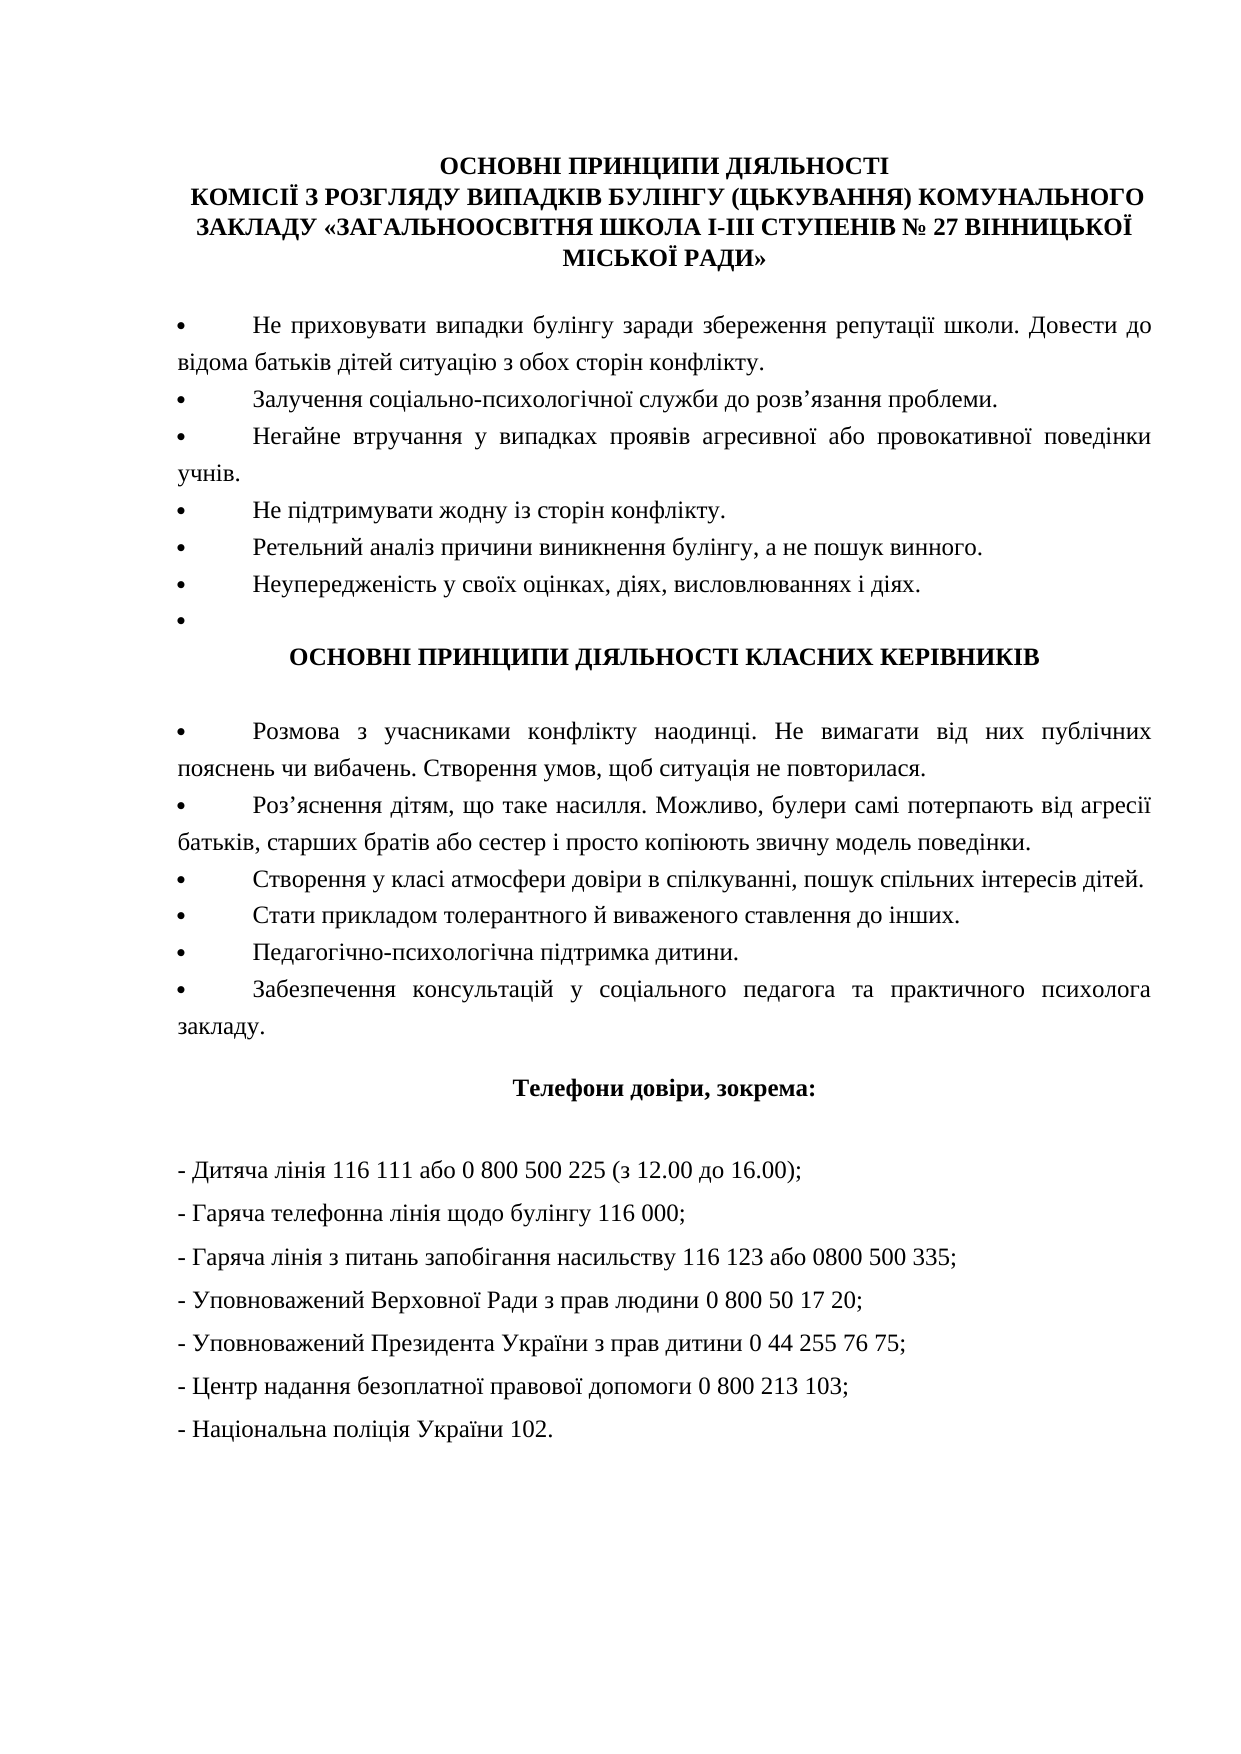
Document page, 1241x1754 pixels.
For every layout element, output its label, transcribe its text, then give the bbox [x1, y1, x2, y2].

subtitle Телефони довіри, зокрема: [177, 1071, 1152, 1101]
list Стати прикладом толерантного й виваженого ставлення до інших. [177, 892, 1152, 929]
list Негайне втручання у випадках проявів агресивної або провокативної поведінки учнів. [177, 413, 1152, 487]
subtitle - Гаряча лінія з питань запобігання насильству 116 123 або 0800 500 335; [177, 1242, 1152, 1270]
subtitle - Національна поліція України 102. [177, 1414, 1152, 1443]
text Основні принципи діяльності класних керівників [177, 634, 1152, 671]
subtitle - Уповноважений Верховної Ради з прав людини 0 800 50 17 20; [177, 1285, 1152, 1313]
subtitle - Дитяча лінія 116 111 або 0 800 500 225 (з 12.00 до 16.00); [177, 1155, 1152, 1184]
list Забезпечення консультацій у соціального педагога та практичного психолога закладу. [177, 966, 1152, 1040]
subtitle - Гаряча телефонна лінія щодо булінгу 116 000; [177, 1198, 1152, 1227]
list Не підтримувати жодну із сторін конфлікту. [177, 487, 1152, 524]
list Розмова з учасниками конфлікту наодинці. Не вимагати від них публічних пояснень чи вибачень. Створення умов, щоб ситуація не повторилася. [177, 708, 1152, 782]
list Створення у класі атмосфери довіри в спілкуванні, пошук спільних інтересів дітей. [177, 856, 1152, 892]
list Роз’яснення дітям, що таке насилля. Можливо, булери самі потерпають від агресії батьків, старших братів або сестер і просто копіюють звичну модель поведінки. [177, 782, 1152, 856]
list Залучення соціально-психологічної служби до розв’язання проблеми. [177, 376, 1152, 413]
subtitle - Уповноважений Президента України з прав дитини 0 44 255 76 75; [177, 1328, 1152, 1357]
list Не приховувати випадки булінгу заради збереження репутації школи. Довести до відома батьків дітей ситуацію з обох сторін конфлікту. [177, 302, 1152, 376]
list Неупередженість у своїх оцінках, діях, висловлюваннях і діях. [177, 561, 1152, 597]
text КОМІСІЇ З РОЗГЛЯДУ ВИПАДКІВ БУЛІНГУ (ЦЬКУВАННЯ) КОМУНАЛЬНОГО ЗАКЛАДУ «ЗАГАЛЬНООСВІТНЯ ШКОЛА І-ІІІ СТУПЕНІВ № 27 ВІННИЦЬКОЇ МІСЬКОЇ РАДИ» [177, 179, 1152, 272]
text Основні принципи діяльності [177, 149, 1152, 179]
list Ретельний аналіз причини виникнення булінгу, а не пошук винного. [177, 524, 1152, 561]
list Педагогічно-психологічна підтримка дитини. [177, 929, 1152, 966]
subtitle - Центр надання безоплатної правової допомоги 0 800 213 103; [177, 1371, 1152, 1400]
